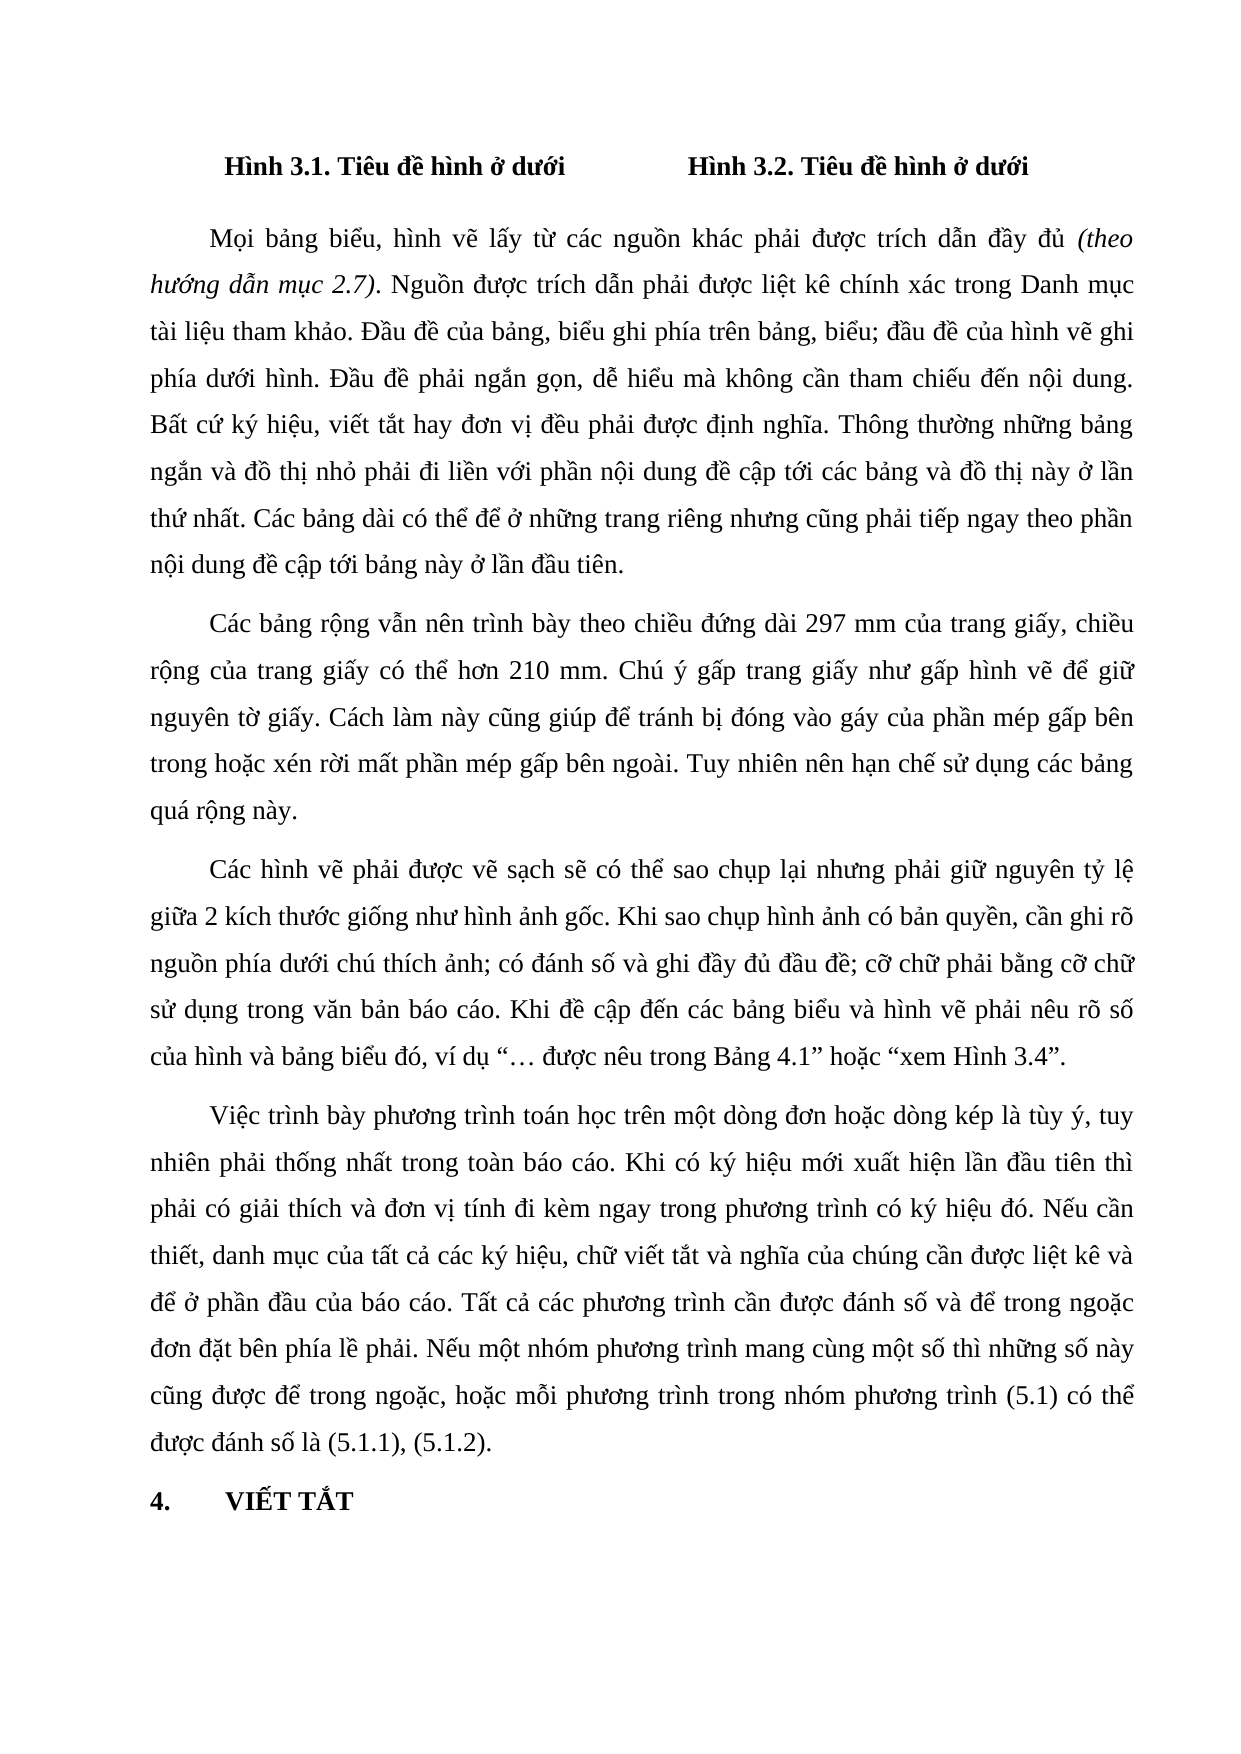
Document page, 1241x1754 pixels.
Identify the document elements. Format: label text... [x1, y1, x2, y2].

text Các hình vẽ phải được vẽ sạch sẽ có thể sao chụp lại nhưng phải giữ nguyên tỷ lệ giữa 2 kích thước giống như hình ảnh gốc. Khi sao chụp hình ảnh có bản quyền, cần ghi rõ nguồn phía dưới chú thích ảnh; có đánh số và ghi đầy đủ đầu đề; cỡ chữ phải bằng cỡ chữ sử dụng trong văn bản báo cáo. Khi đề cập đến các bảng biểu và hình vẽ phải nêu rõ số của hình và bảng biểu đó, ví dụ “… được nêu trong Bảng 4.1” hoặc “xem Hình 3.4”. [150, 853, 1135, 1071]
text Việc trình bày phương trình toán học trên một dòng đơn hoặc dòng kép là tùy ý, tuy nhiên phải thống nhất trong toàn báo cáo. Khi có ký hiệu mới xuất hiện lần đầu tiên thì phải có giải thích và đơn vị tính đi kèm ngay trong phương trình có ký hiệu đó. Nếu cần thiết, danh mục của tất cả các ký hiệu, chữ viết tắt và nghĩa của chúng cần được liệt kê và để ở phần đầu của báo cáo. Tất cả các phương trình cần được đánh số và để trong ngoặc đơn đặt bên phía lề phải. Nếu một nhóm phương trình mang cùng một số thì những số này cũng được để trong ngoặc, hoặc mỗi phương trình trong nhóm phương trình (5.1) có thể được đánh số là (5.1.1), (5.1.2). [150, 1099, 1135, 1457]
text Các bảng rộng vẫn nên trình bày theo chiều đứng dài 297 mm của trang giấy, chiều rộng của trang giấy có thể hơn 210 mm. Chú ý gấp trang giấy như gấp hình vẽ để giữ nguyên tờ giấy. Cách làm này cũng giúp để tránh bị đóng vào gáy của phần mép gấp bên trong hoặc xén rời mất phần mép gấp bên ngoài. Tuy nhiên nên hạn chế sử dụng các bảng quá rộng này. [150, 607, 1135, 825]
text Mọi bảng biểu, hình vẽ lấy từ các nguồn khác phải được trích dẫn đầy đủ (theo hướng dẫn mục 2.7). Nguồn được trích dẫn phải được liệt kê chính xác trong Danh mục tài liệu tham khảo. Đầu đề của bảng, biểu ghi phía trên bảng, biểu; đầu đề của hình vẽ ghi phía dưới hình. Đầu đề phải ngắn gọn, dễ hiểu mà không cần tham chiếu đến nội dung. Bất cứ ký hiệu, viết tắt hay đơn vị đều phải được định nghĩa. Thông thường những bảng ngắn và đồ thị nhỏ phải đi liền với phần nội dung đề cập tới các bảng và đồ thị này ở lần thứ nhất. Các bảng dài có thể để ở những trang riêng nhưng cũng phải tiếp ngay theo phần nội dung đề cập tới bảng này ở lần đầu tiên. [150, 222, 1135, 579]
text Hình 3.1. Tiêu đề hình ở dưới Hình 3.2. Tiêu đề hình ở dưới [150, 150, 1135, 181]
text 4. VIẾT TẮT [150, 1485, 1135, 1516]
